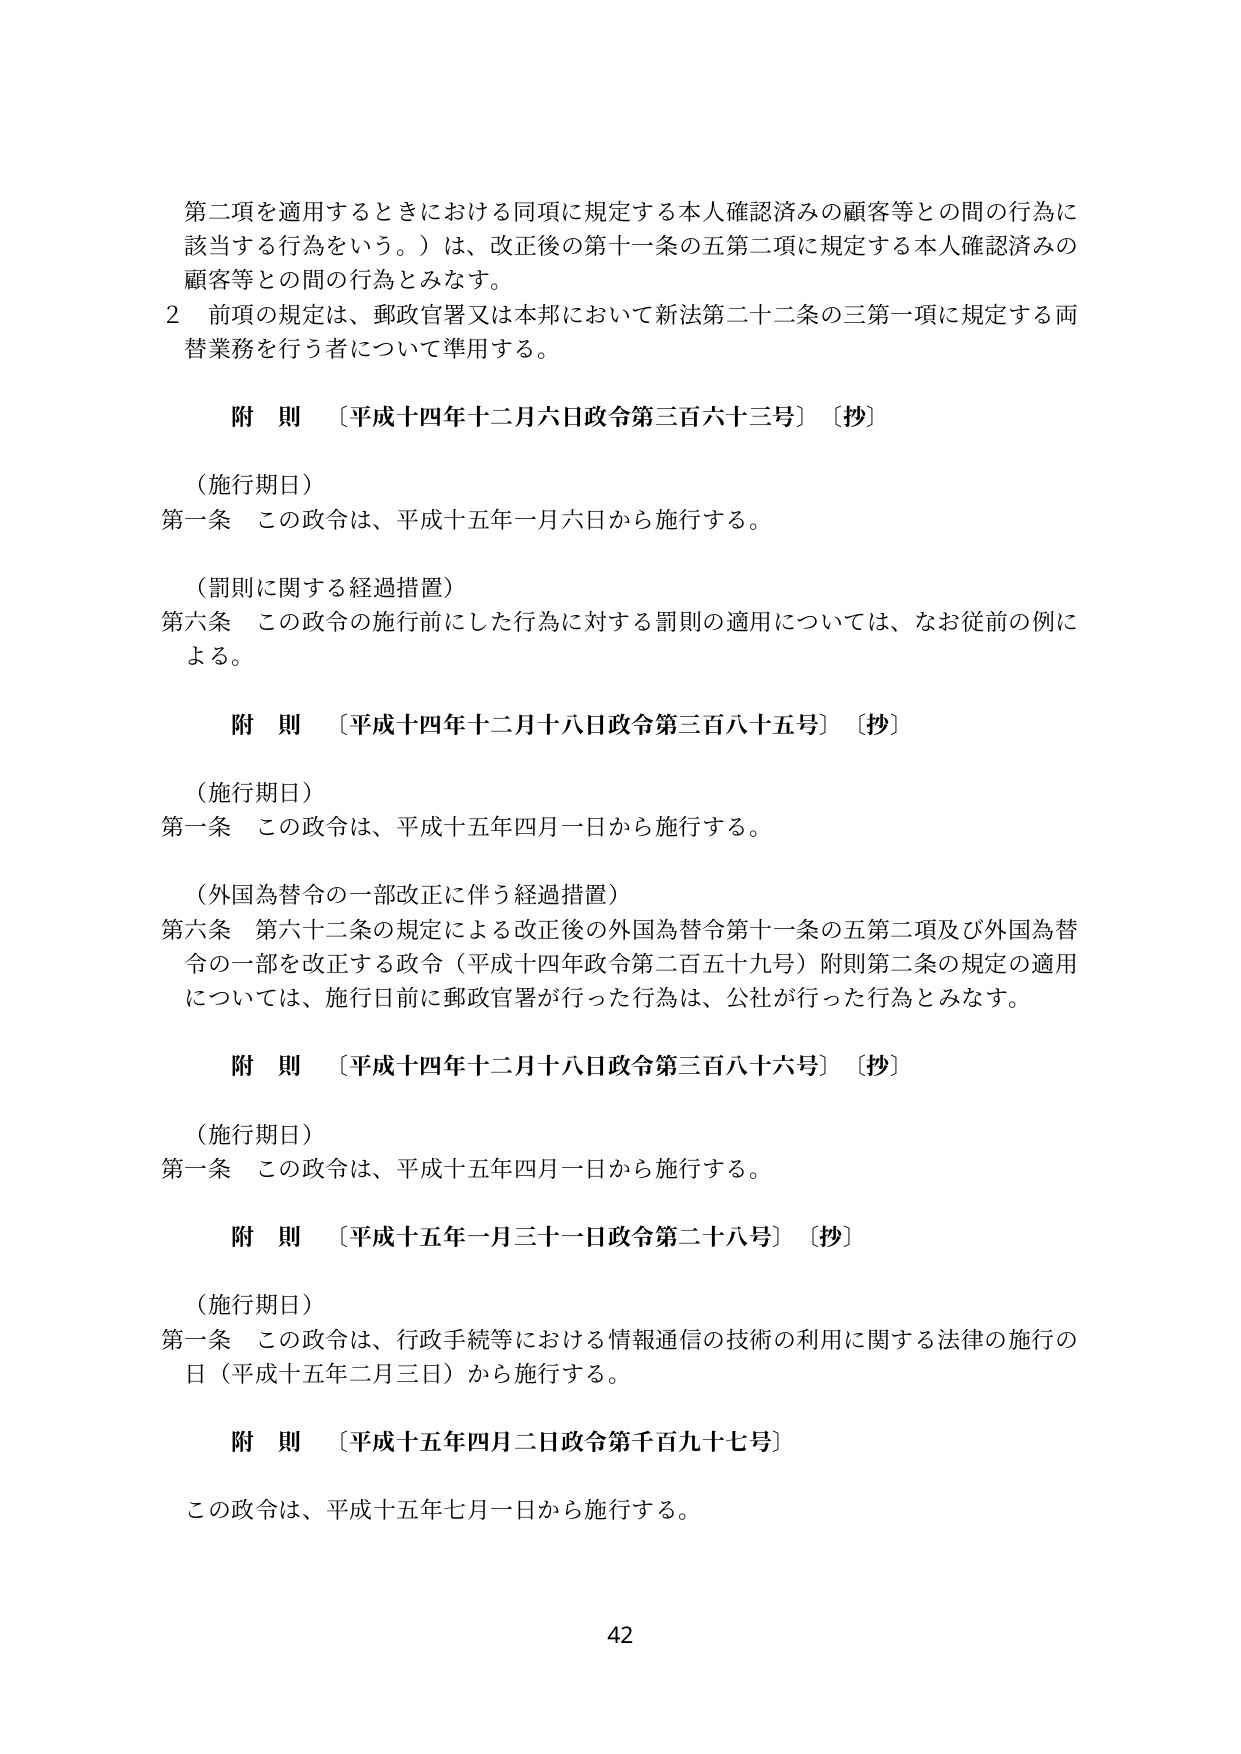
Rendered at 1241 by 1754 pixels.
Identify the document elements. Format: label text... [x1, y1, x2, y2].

text 第一条 この政令は、平成十五年四月一日から施行する。 [161, 809, 1079, 843]
text （罰則に関する経過措置） [184, 569, 1079, 604]
text 附 則 〔平成十四年十二月十八日政令第三百八十六号〕〔抄〕 [230, 1048, 1079, 1082]
text （施行期日） [184, 467, 1079, 501]
text （施行期日） [184, 774, 1079, 809]
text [161, 194, 1079, 296]
text （施行期日） [184, 1287, 1079, 1321]
text 附 則 〔平成十四年十二月十八日政令第三百八十五号〕〔抄〕 [230, 706, 1079, 740]
text この政令は、平成十五年七月一日から施行する。 [161, 1492, 1079, 1526]
text 第一条 この政令は、平成十五年一月六日から施行する。 [161, 501, 1079, 535]
text ２ 前項の規定は、郵政官署又は本邦において新法第二十二条の三第一項に規定する両替業務を行う者について準用する。 [161, 296, 1079, 364]
text 第一条 この政令は、平成十五年四月一日から施行する。 [161, 1150, 1079, 1184]
text 第六条 この政令の施行前にした行為に対する罰則の適用については、なお従前の例による。 [161, 604, 1079, 672]
text 附 則 〔平成十五年一月三十一日政令第二十八号〕〔抄〕 [230, 1219, 1079, 1253]
text 第一条 この政令は、行政手続等における情報通信の技術の利用に関する法律の施行の日（平成十五年二月三日）から施行する。 [161, 1321, 1079, 1389]
text 第六条 第六十二条の規定による改正後の外国為替令第十一条の五第二項及び外国為替令の一部を改正する政令（平成十四年政令第二百五十九号）附則第二条の規定の適用については、施行日前に郵政官署が行った行為は、公社が行った行為とみなす。 [161, 911, 1079, 1014]
text （施行期日） [184, 1116, 1079, 1150]
text 附 則 〔平成十四年十二月六日政令第三百六十三号〕〔抄〕 [230, 399, 1079, 433]
text 附 則 〔平成十五年四月二日政令第千百九十七号〕 [230, 1424, 1079, 1458]
text （外国為替令の一部改正に伴う経過措置） [184, 877, 1079, 911]
